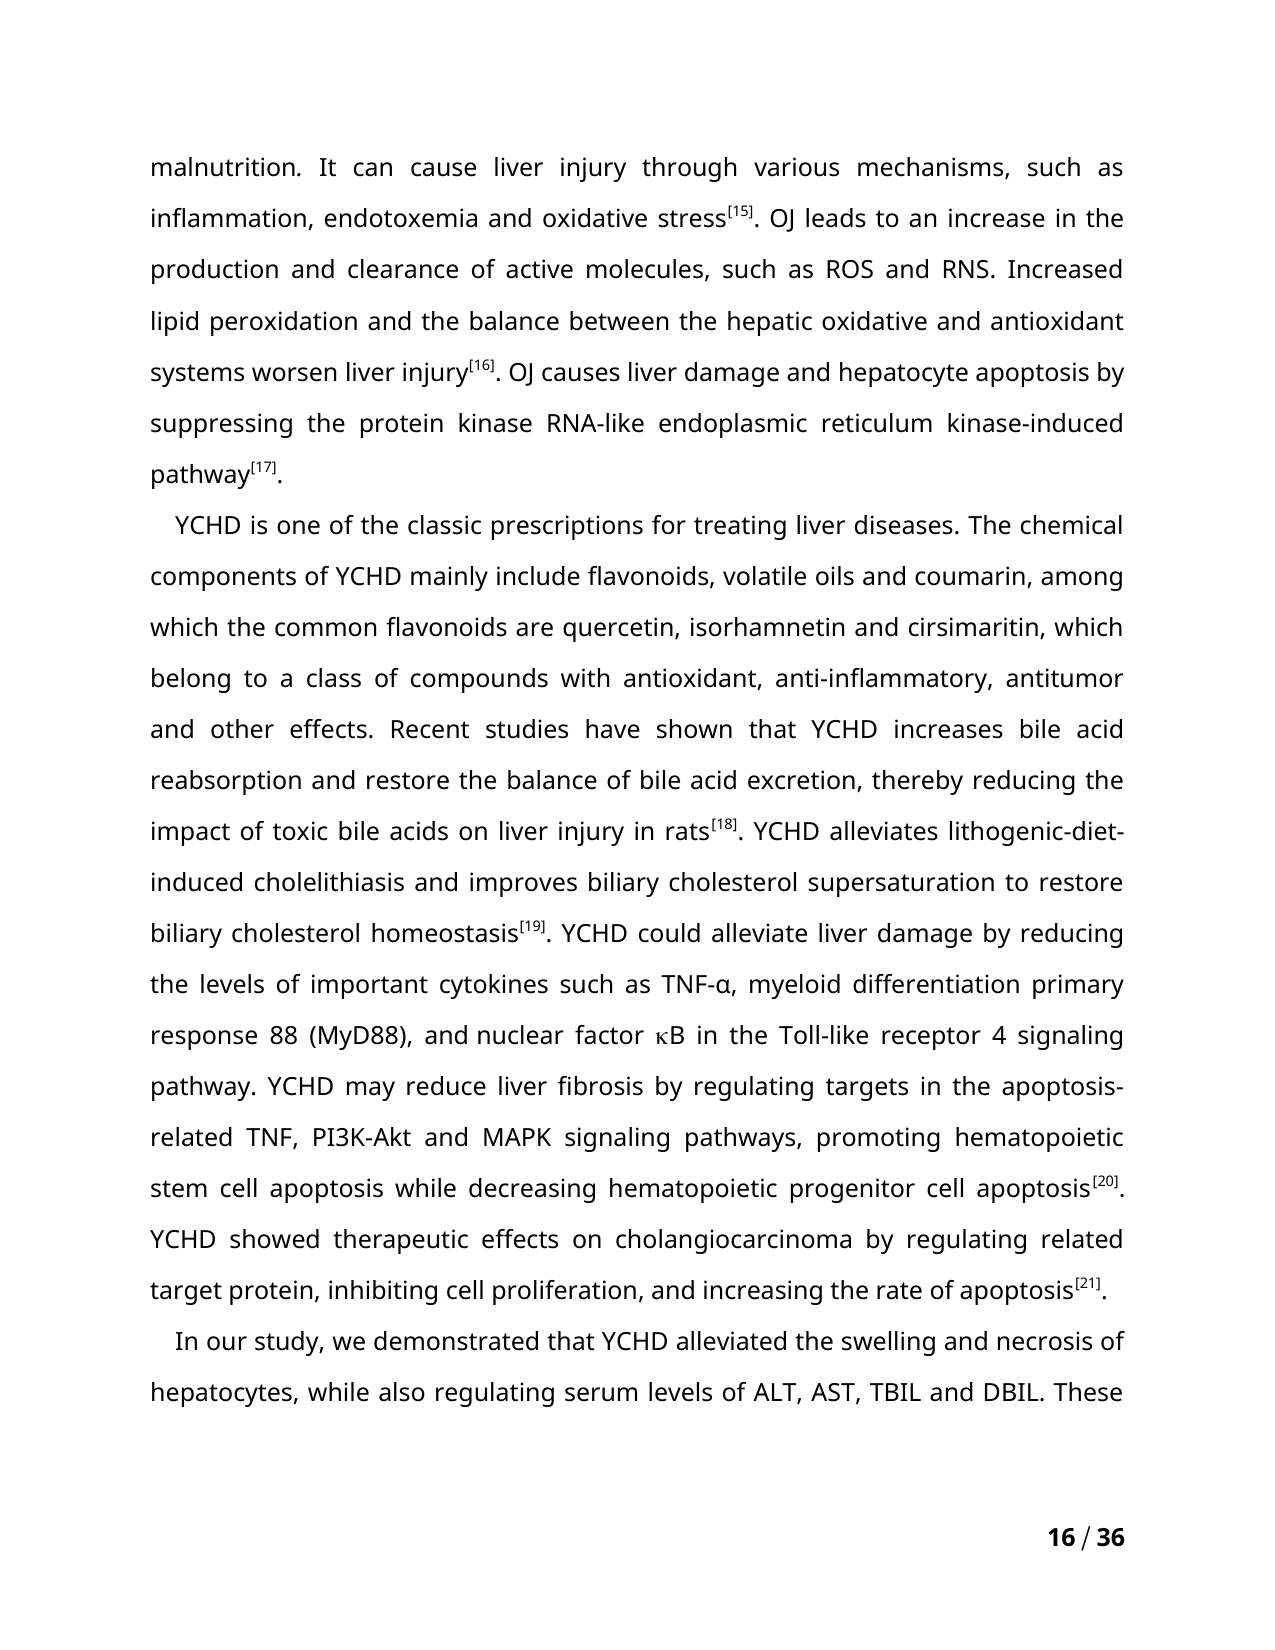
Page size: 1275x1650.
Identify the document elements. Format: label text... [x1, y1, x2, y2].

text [150, 150, 1125, 490]
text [150, 1324, 1125, 1409]
text YCHD is one of the classic prescriptions for treating liver diseases. The chemical components of YCHD mainly include flavonoids, volatile oils and coumarin, among which the common flavonoids are quercetin, isorhamnetin and cirsimaritin, which belong to a class of compounds with antioxidant, anti-inflammatory, antitumor and other effects. Recent studies have shown that YCHD increases bile acid reabsorption and restore the balance of bile acid excretion, thereby reducing the impact of toxic bile acids on liver injury in rats[18]. YCHD alleviates lithogenic-diet-induced cholelithiasis and improves biliary cholesterol supersaturation to restore biliary cholesterol homeostasis[19]. YCHD could alleviate liver damage by reducing the levels of important cytokines such as TNF-α, myeloid differentiation primary response 88 (MyD88), and nuclear factor B in the Toll-like receptor 4 signaling pathway. YCHD may reduce liver fibrosis by regulating targets in the apoptosis-related TNF, PI3K-Akt and MAPK signaling pathways, promoting hematopoietic stem cell apoptosis while decreasing hematopoietic progenitor cell apoptosis[20]. YCHD showed therapeutic effects on cholangiocarcinoma by regulating related target protein, inhibiting cell proliferation, and increasing the rate of apoptosis[21]. [150, 507, 1125, 1307]
